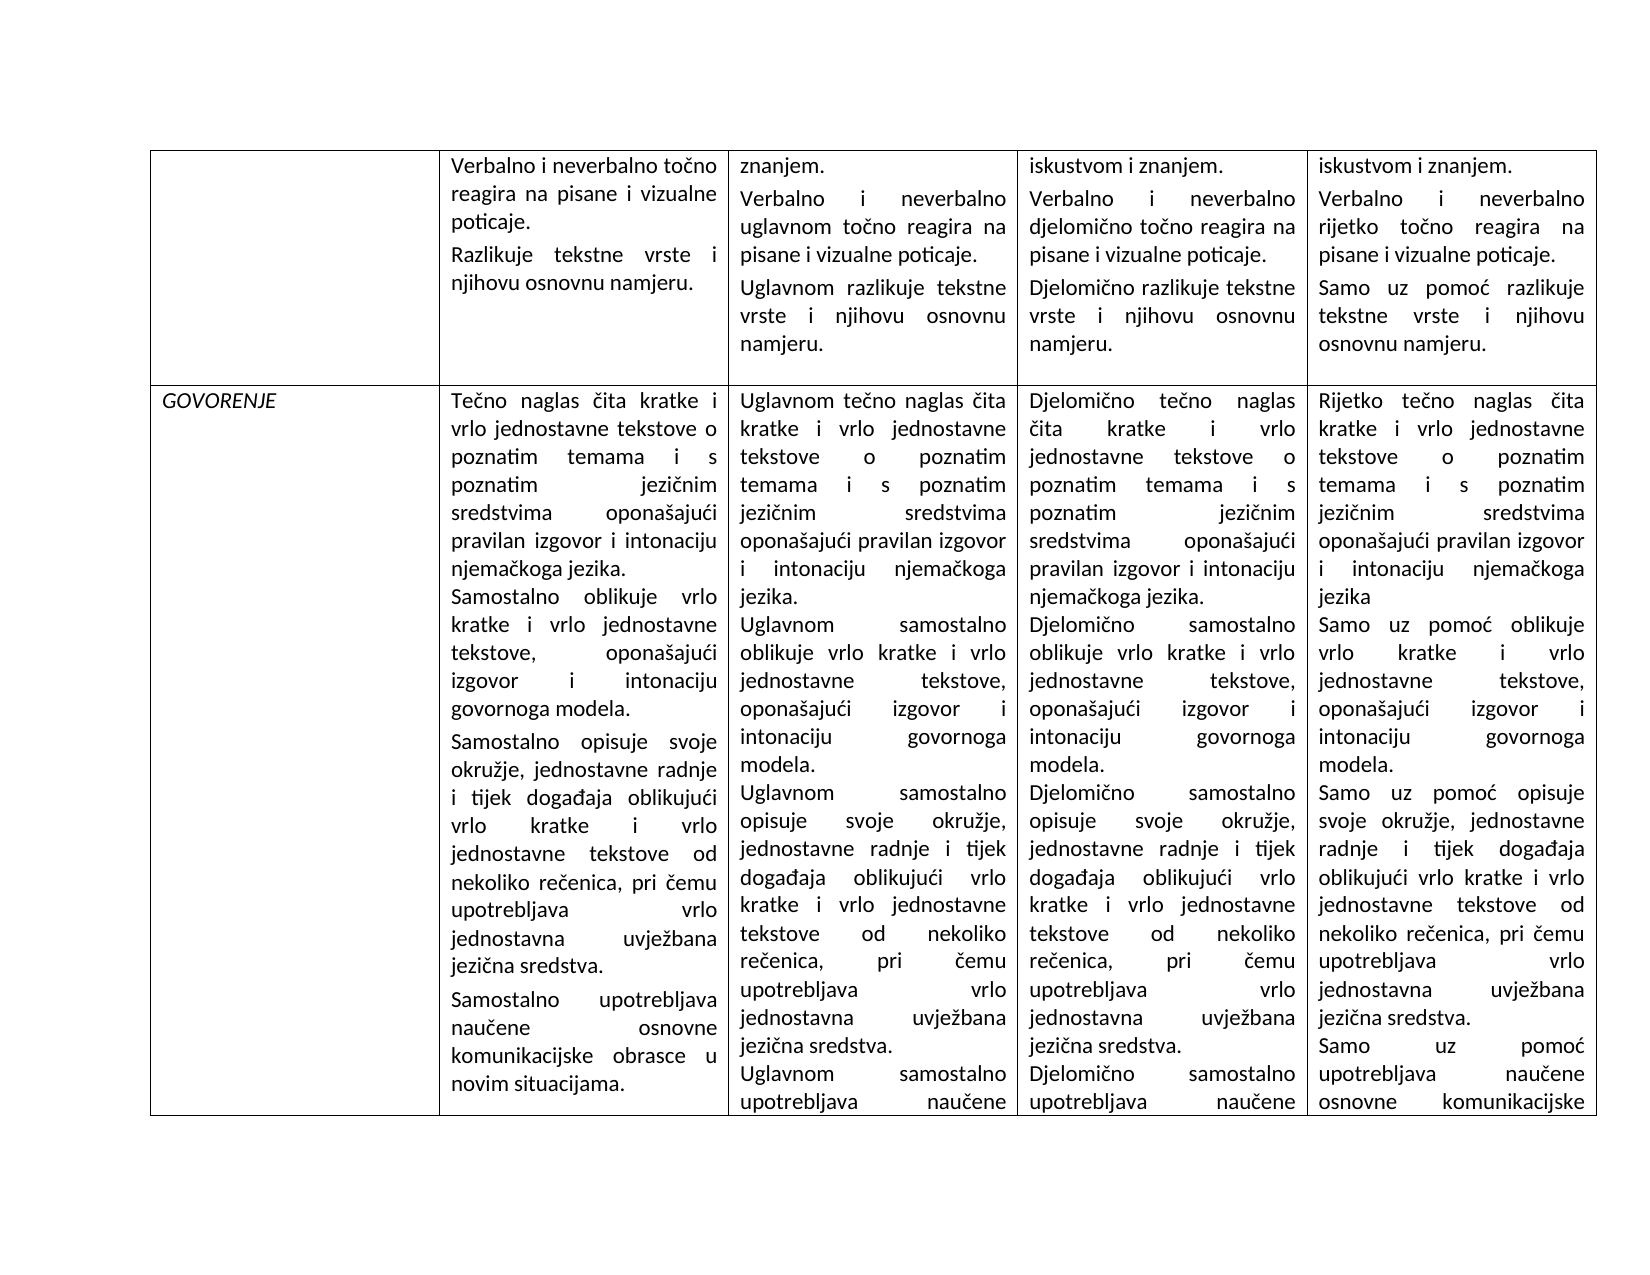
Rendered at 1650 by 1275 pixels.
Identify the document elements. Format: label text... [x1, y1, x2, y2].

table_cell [729, 151, 1017, 385]
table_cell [440, 151, 728, 385]
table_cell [1018, 386, 1307, 1115]
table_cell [151, 151, 439, 385]
table_cell GOVORENJE [151, 386, 439, 1115]
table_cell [1308, 151, 1596, 385]
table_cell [1308, 386, 1596, 1115]
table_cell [1018, 151, 1307, 385]
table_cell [729, 386, 1017, 1115]
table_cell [440, 386, 728, 1115]
